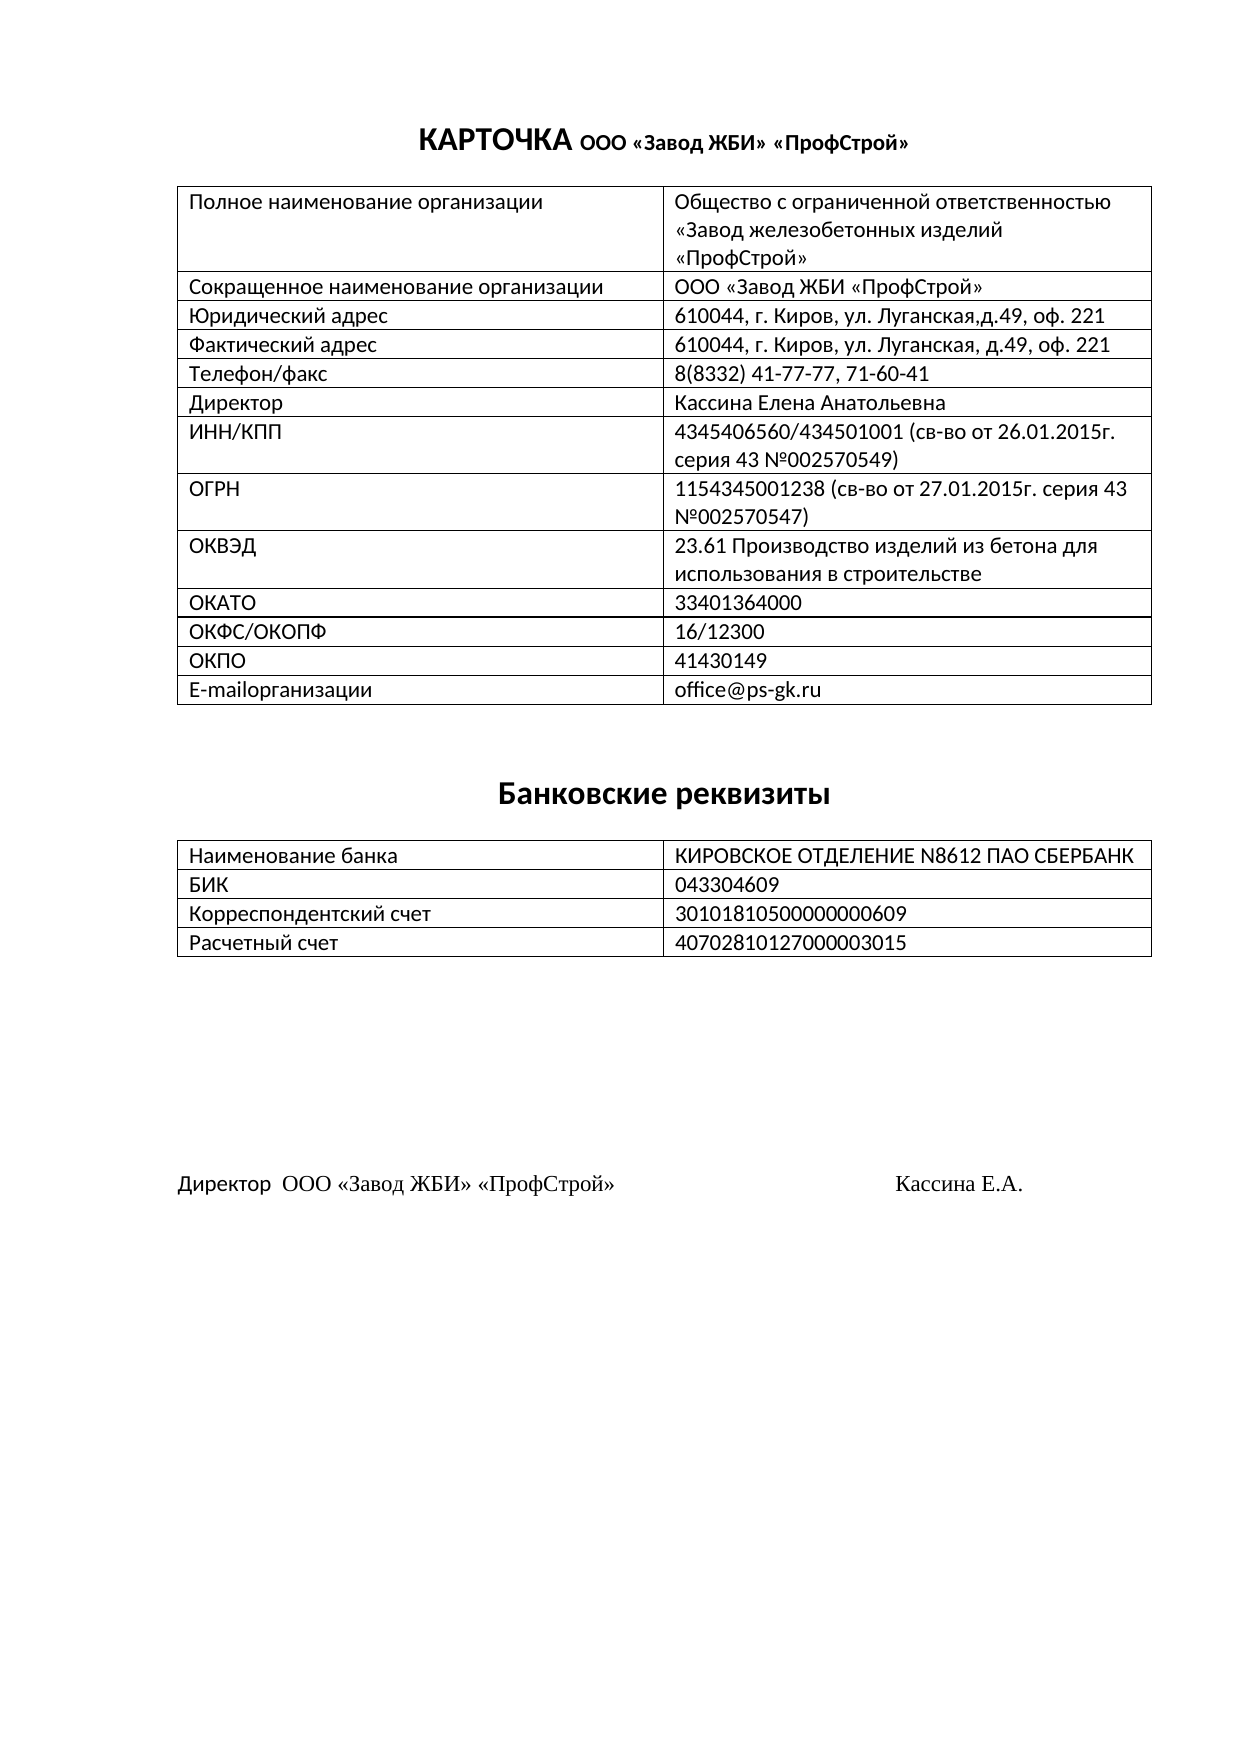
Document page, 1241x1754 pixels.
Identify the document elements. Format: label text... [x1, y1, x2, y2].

table_cell 1154345001238 (св-во от 27.01.2015г. серия 43 №002570547) [664, 474, 1151, 530]
table_cell Расчетный счет [178, 928, 663, 956]
table_cell 043304609 [664, 870, 1151, 898]
table_cell 41430149 [664, 647, 1151, 674]
table_header КИРОВСКОЕ ОТДЕЛЕНИЕ N8612 ПАО СБЕРБАНК [664, 841, 1151, 869]
table_cell 4345406560/434501001 (св-во от 26.01.2015г. серия 43 №002570549) [664, 417, 1151, 473]
table_cell E-mailорганизации [178, 676, 663, 704]
table_cell ОГРН [178, 474, 663, 530]
table_cell ОКАТО [178, 589, 663, 616]
table_cell 16/12300 [664, 618, 1151, 646]
table_cell 30101810500000000609 [664, 899, 1151, 927]
table_cell 610044, г. Киров, ул. Луганская, д.49, оф. 221 [664, 330, 1151, 358]
table_cell 40702810127000003015 [664, 928, 1151, 956]
table_cell 610044, г. Киров, ул. Луганская,д.49, оф. 221 [664, 301, 1151, 329]
table_header Наименование банка [178, 841, 663, 869]
table_cell Корреспондентский счет [178, 899, 663, 927]
table_header Общество с ограниченной ответственностью «Завод железобетонных изделий «ПрофСтрой» [664, 187, 1151, 271]
table_cell Директор [178, 388, 663, 416]
table_cell БИК [178, 870, 663, 898]
table_cell 33401364000 [664, 589, 1151, 616]
text Директор ООО «Завод ЖБИ» «ПрофСтрой» Кассина Е.А. [177, 1169, 1152, 1197]
table_cell 23.61 Производство изделий из бетона для использования в строительстве [664, 531, 1151, 587]
table_cell ОКФС/ОКОПФ [178, 618, 663, 646]
table_header Полное наименование организации [178, 187, 663, 271]
table_cell Фактический адрес [178, 330, 663, 358]
table_cell 8(8332) 41-77-77, 71-60-41 [664, 359, 1151, 387]
table_cell ИНН/КПП [178, 417, 663, 473]
table_cell office@ps-gk.ru [664, 676, 1151, 704]
table_cell Юридический адрес [178, 301, 663, 329]
text Банковские реквизиты [177, 772, 1152, 813]
table_cell ОКПО [178, 647, 663, 674]
table_cell Сокращенное наименование организации [178, 272, 663, 300]
table_cell Телефон/факс [178, 359, 663, 387]
text КАРТОЧКА ООО «Завод ЖБИ» «ПрофСтрой» [177, 118, 1152, 159]
table_cell ОКВЭД [178, 531, 663, 587]
table_cell Кассина Елена Анатольевна [664, 388, 1151, 416]
table_cell ООО «Завод ЖБИ «ПрофСтрой» [664, 272, 1151, 300]
